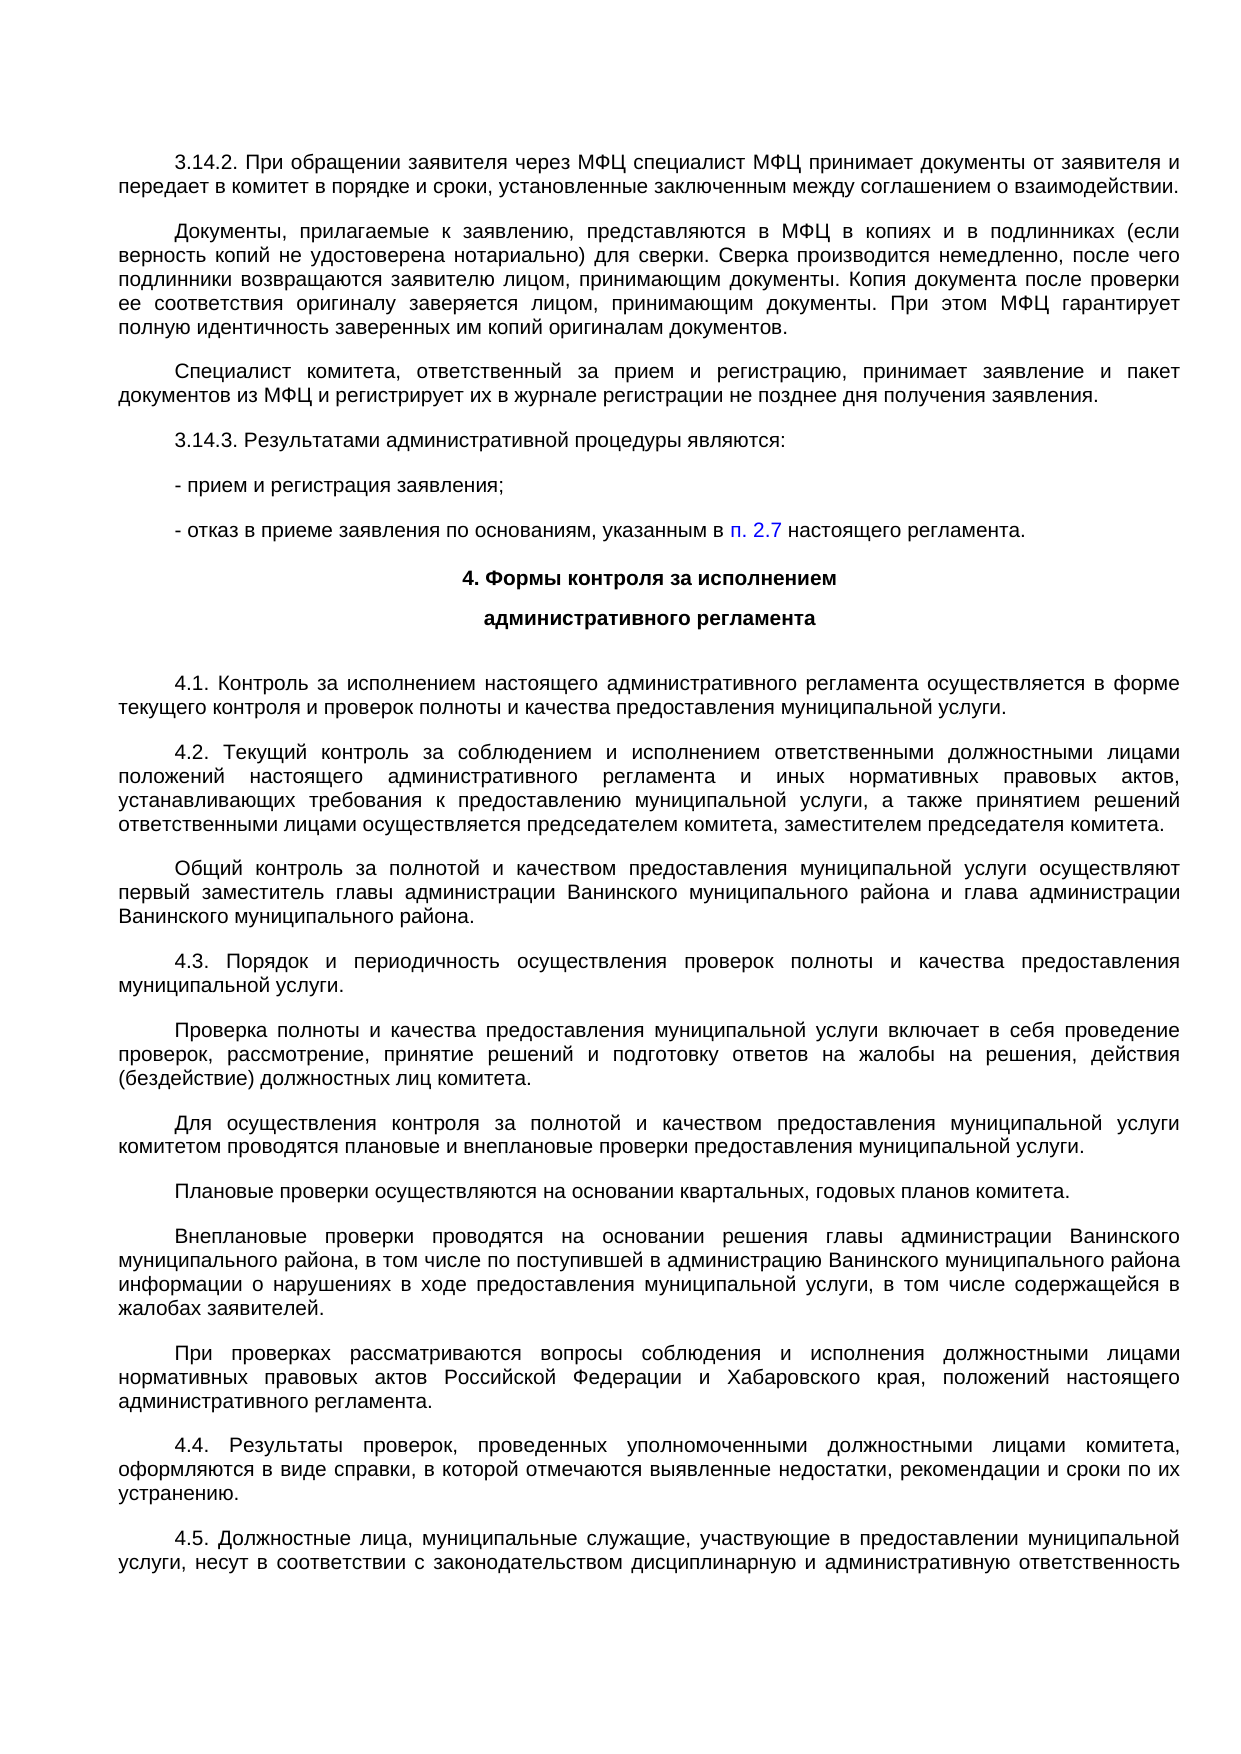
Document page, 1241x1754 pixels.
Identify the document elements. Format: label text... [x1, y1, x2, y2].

text 4.3. Порядок и периодичность осуществления проверок полноты и качества предоставления муниципальной услуги. [118, 949, 1181, 997]
text Внеплановые проверки проводятся на основании решения главы администрации Ванинского муниципального района, в том числе по поступившей в администрацию Ванинского муниципального района информации о нарушениях в ходе предоставления муниципальной услуги, в том числе содержащейся в жалобах заявителей. [118, 1224, 1181, 1320]
text Для осуществления контроля за полнотой и качеством предоставления муниципальной услуги комитетом проводятся плановые и внеплановые проверки предоставления муниципальной услуги. [118, 1110, 1181, 1158]
text - прием и регистрация заявления; [118, 473, 1181, 497]
text Проверка полноты и качества предоставления муниципальной услуги включает в себя проведение проверок, рассмотрение, принятие решений и подготовку ответов на жалобы на решения, действия (бездействие) должностных лиц комитета. [118, 1018, 1181, 1089]
text 4.4. Результаты проверок, проведенных уполномоченными должностными лицами комитета, оформляются в виде справки, в которой отмечаются выявленные недостатки, рекомендации и сроки по их устранению. [118, 1433, 1181, 1505]
text 3.14.3. Результатами административной процедуры являются: [118, 428, 1181, 452]
text Общий контроль за полнотой и качеством предоставления муниципальной услуги осуществляют первый заместитель главы администрации Ванинского муниципального района и глава администрации Ванинского муниципального района. [118, 856, 1181, 928]
text административного регламента [118, 606, 1181, 630]
text 4.1. Контроль за исполнением настоящего административного регламента осуществляется в форме текущего контроля и проверок полноты и качества предоставления муниципальной услуги. [118, 671, 1181, 719]
text Плановые проверки осуществляются на основании квартальных, годовых планов комитета. [118, 1179, 1181, 1203]
text 4.2. Текущий контроль за соблюдением и исполнением ответственными должностными лицами положений настоящего административного регламента и иных нормативных правовых актов, устанавливающих требования к предоставлению муниципальной услуги, а также принятием решений ответственными лицами осуществляется председателем комитета, заместителем председателя комитета. [118, 739, 1181, 835]
text - отказ в приеме заявления по основаниям, указанным в п. 2.7 настоящего регламента. [118, 518, 1181, 542]
text Документы, прилагаемые к заявлению, представляются в МФЦ в копиях и в подлинниках (если верность копий не удостоверена нотариально) для сверки. Сверка производится немедленно, после чего подлинники возвращаются заявителю лицом, принимающим документы. Копия документа после проверки ее соответствия оригиналу заверяется лицом, принимающим документы. При этом МФЦ гарантирует полную идентичность заверенных им копий оригиналам документов. [118, 219, 1181, 338]
text 4. Формы контроля за исполнением [118, 566, 1181, 589]
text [118, 1526, 1181, 1574]
text При проверках рассматриваются вопросы соблюдения и исполнения должностными лицами нормативных правовых актов Российской Федерации и Хабаровского края, положений настоящего административного регламента. [118, 1341, 1181, 1412]
text 3.14.2. При обращении заявителя через МФЦ специалист МФЦ принимает документы от заявителя и передает в комитет в порядке и сроки, установленные заключенным между соглашением о взаимодействии. [118, 150, 1181, 198]
text Специалист комитета, ответственный за прием и регистрацию, принимает заявление и пакет документов из МФЦ и регистрирует их в журнале регистрации не позднее дня получения заявления. [118, 359, 1181, 407]
